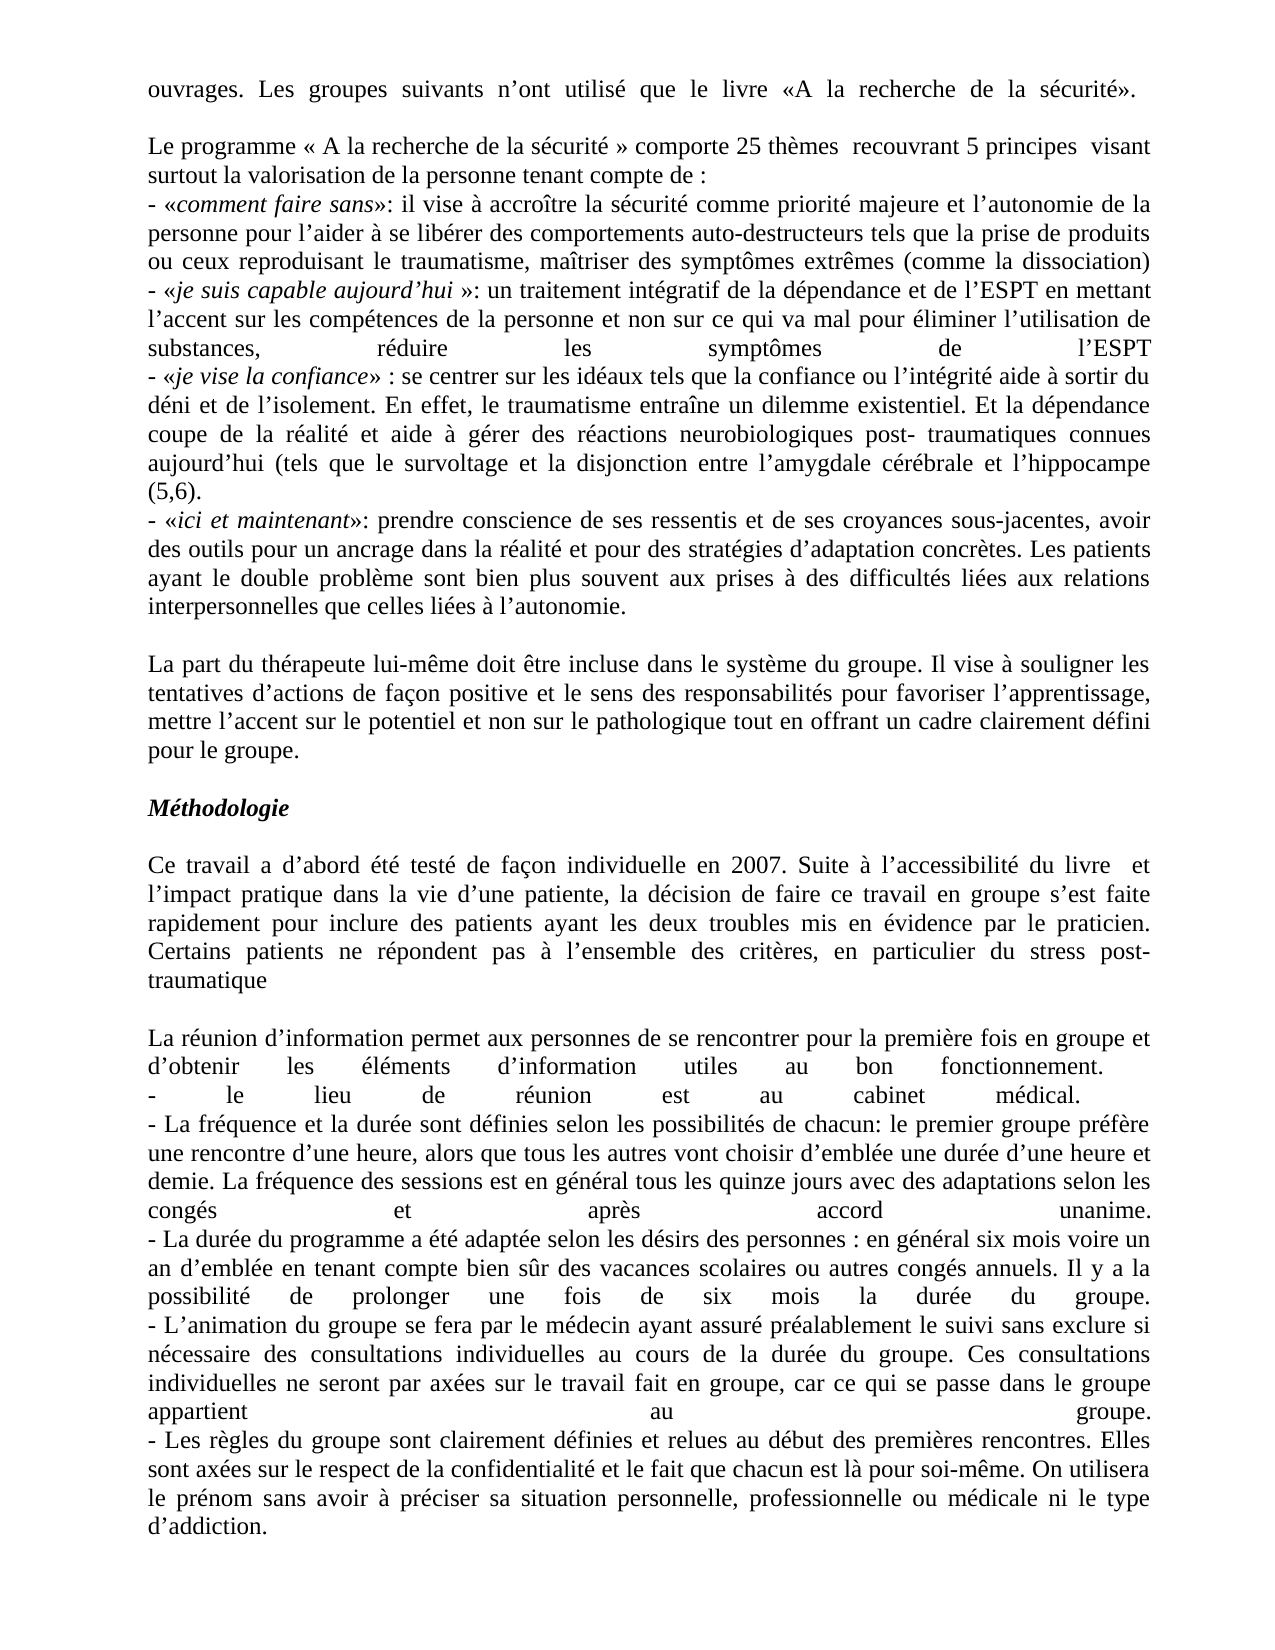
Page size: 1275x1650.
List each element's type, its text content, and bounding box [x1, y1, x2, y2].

text La part du thérapeute lui-même doit être incluse dans le système du groupe. Il vise à souligner les tentatives d’actions de façon positive et le sens des responsabilités pour favoriser l’apprentissage, mettre l’accent sur le potentiel et non sur le pathologique tout en offrant un cadre clairement défini pour le groupe. [148, 649, 1152, 764]
text Méthodologie [148, 764, 1152, 850]
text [148, 1023, 1152, 1540]
text - «comment faire sans»: il vise à accroître la sécurité comme priorité majeure et l’autonomie de la personne pour l’aider à se libérer des comportements auto-destructeurs tels que la prise de produits ou ceux reproduisant le traumatisme, maîtriser des symptômes extrêmes (comme la dissociation) - «je suis capable aujourd’hui »: un traitement intégratif de la dépendance et de l’ESPT en mettant l’accent sur les compétences de la personne et non sur ce qui va mal pour éliminer l’utilisation de substances, réduire les symptômes de l’ESPT - «je vise la confiance» : se centrer sur les idéaux tels que la confiance ou l’intégrité aide à sortir du déni et de l’isolement. En effet, le traumatisme entraîne un dilemme existentiel. Et la dépendance coupe de la réalité et aide à gérer des réactions neurobiologiques post- traumatiques connues aujourd’hui (tels que le survoltage et la disjonction entre l’amygdale cérébrale et l’hippocampe (5,6). - «ici et maintenant»: prendre conscience de ses ressentis et de ses croyances sous-jacentes, avoir des outils pour un ancrage dans la réalité et pour des stratégies d’adaptation concrètes. Les patients ayant le double problème sont bien plus souvent aux prises à des difficultés liées aux relations interpersonnelles que celles liées à l’autonomie. [148, 189, 1152, 620]
text Ce travail a d’abord été testé de façon individuelle en 2007. Suite à l’accessibilité du livre et l’impact pratique dans la vie d’une patiente, la décision de faire ce travail en groupe s’est faite rapidement pour inclure des patients ayant les deux troubles mis en évidence par le praticien. Certains patients ne répondent pas à l’ensemble des critères, en particulier du stress post-traumatique [148, 850, 1152, 994]
text Le programme « A la recherche de la sécurité » comporte 25 thèmes recouvrant 5 principes visant surtout la valorisation de la personne tenant compte de : [148, 131, 1152, 189]
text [148, 74, 1152, 131]
